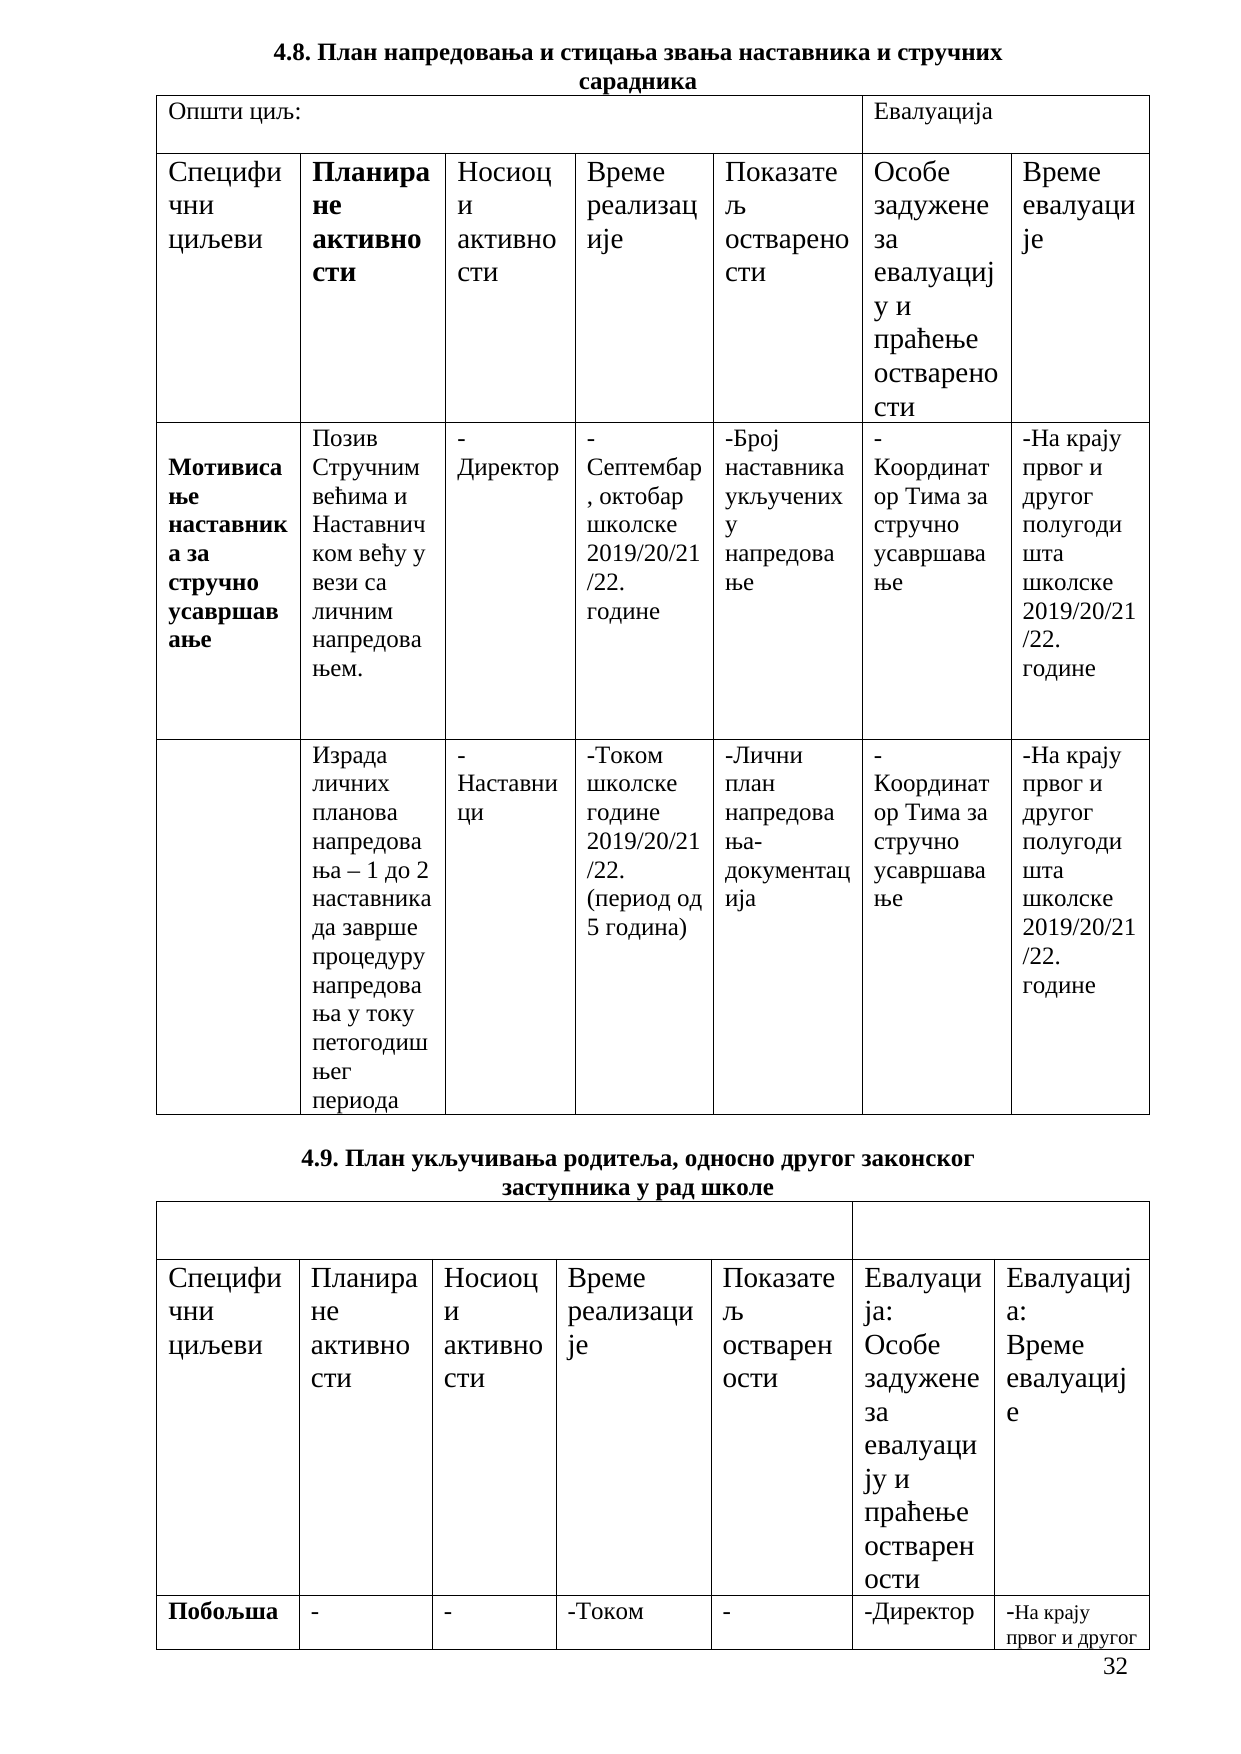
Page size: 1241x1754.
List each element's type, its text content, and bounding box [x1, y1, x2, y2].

text 4.8. План напредовања и стицања звања наставника и стручних [148, 37, 1128, 66]
table_cell Носиоци активности [433, 1260, 556, 1595]
table_cell Време реализације [576, 154, 713, 422]
table_cell Планиране активности [300, 1260, 432, 1595]
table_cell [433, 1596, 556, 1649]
table_cell -Наставници [446, 740, 575, 1113]
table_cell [157, 1596, 299, 1649]
table_cell Мотивисање наставника за стручно усавршавање [157, 423, 300, 739]
table_cell Планиране активности [301, 154, 445, 422]
table_header [157, 1202, 852, 1259]
table_cell -На крају првог и другог полугодишта школске 2019/20/21/22. године [1012, 423, 1149, 739]
table_cell -Координатор Тима за стручно усавршавање [863, 423, 1011, 739]
table_cell Израда личних планова напредовања – 1 до 2 наставника да заврше процедуру напредовања у току петогодишњег периода [301, 740, 445, 1113]
text сарадника [148, 66, 1128, 95]
table_header Општи циљ: [157, 96, 862, 153]
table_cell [712, 1596, 852, 1649]
table_cell Евалуација: Време евалуације [995, 1260, 1149, 1595]
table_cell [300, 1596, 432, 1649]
table_cell -Број наставника укључених у напредовање [714, 423, 862, 739]
table_cell Специфични циљеви [157, 1260, 299, 1595]
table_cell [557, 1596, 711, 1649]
table_cell -Координатор Тима за стручно усавршавање [863, 740, 1011, 1113]
table_cell -На крају првог и другог полугодишта школске 2019/20/21/22. године [1012, 740, 1149, 1113]
table_header Евалуација [863, 96, 1149, 153]
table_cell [853, 1596, 994, 1649]
table_cell -Септембaр, октобар школске 2019/20/21/22. године [576, 423, 713, 739]
table_header [853, 1202, 1149, 1259]
table_cell Показатељ остварености [712, 1260, 852, 1595]
table_cell -Директор [446, 423, 575, 739]
text заступника у рад школе [148, 1172, 1128, 1201]
table_cell Особе задужене за евалуацију и праћење остварености [863, 154, 1011, 422]
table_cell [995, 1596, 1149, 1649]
table_cell Специфични циљеви [157, 154, 300, 422]
text 4.9. План укључивања родитеља, односно другог законског [148, 1143, 1128, 1172]
table_cell Носиоци активности [446, 154, 575, 422]
table_cell [157, 740, 300, 1113]
table_cell -Током школске године 2019/20/21/22. (период од 5 година) [576, 740, 713, 1113]
table_cell Време реализације [557, 1260, 711, 1595]
table_cell -Лични план напредовања-документација [714, 740, 862, 1113]
table_cell Евалуација: Особе задужене за евалуацију и праћење остварености [853, 1260, 994, 1595]
table_cell Позив Стручним већима и Наставничком већу у вези са личним напредовањем. [301, 423, 445, 739]
table_cell Показатељ остварености [714, 154, 862, 422]
table_cell Време евалуације [1012, 154, 1149, 422]
